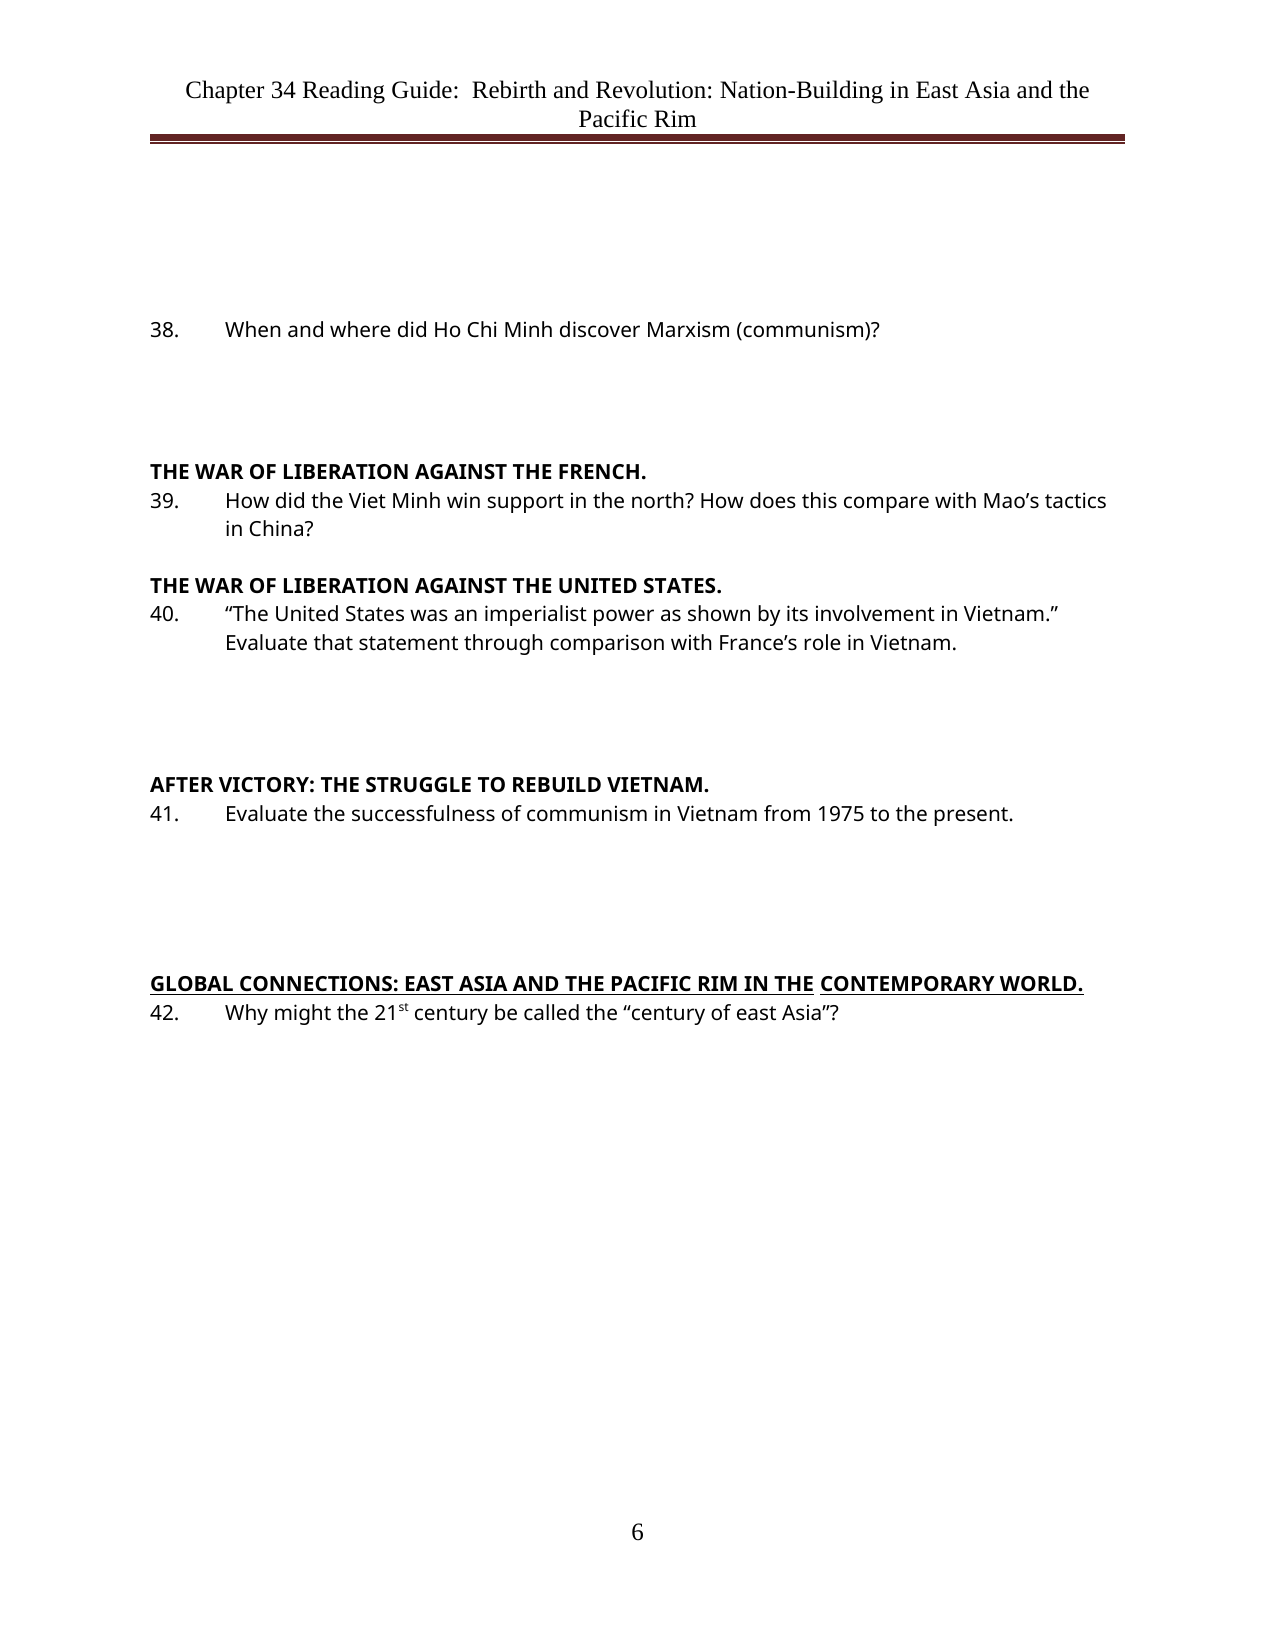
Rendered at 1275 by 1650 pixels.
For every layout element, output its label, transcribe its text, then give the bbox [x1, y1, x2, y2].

text The War of Liberation against the French. [150, 457, 1125, 486]
list How did the Viet Minh win support in the north? How does this compare with Mao’s tactics in China? [150, 486, 1125, 543]
text After Victory: The Struggle to Rebuild Vietnam. [150, 771, 1125, 799]
list “The United States was an imperialist power as shown by its involvement in Vietnam.” Evaluate that statement through comparison with France’s role in Vietnam. [150, 599, 1125, 656]
text The War of Liberation Against the United States. [150, 571, 1125, 599]
list Evaluate the successfulness of communism in Vietnam from 1975 to the present. [150, 799, 1125, 827]
text Global Connections: East Asia and the Pacific Rim in the Contemporary World. [150, 969, 1125, 998]
list Why might the 21st century be called the “century of east Asia”? [150, 998, 1125, 1026]
list When and where did Ho Chi Minh discover Marxism (communism)? [150, 315, 1125, 344]
